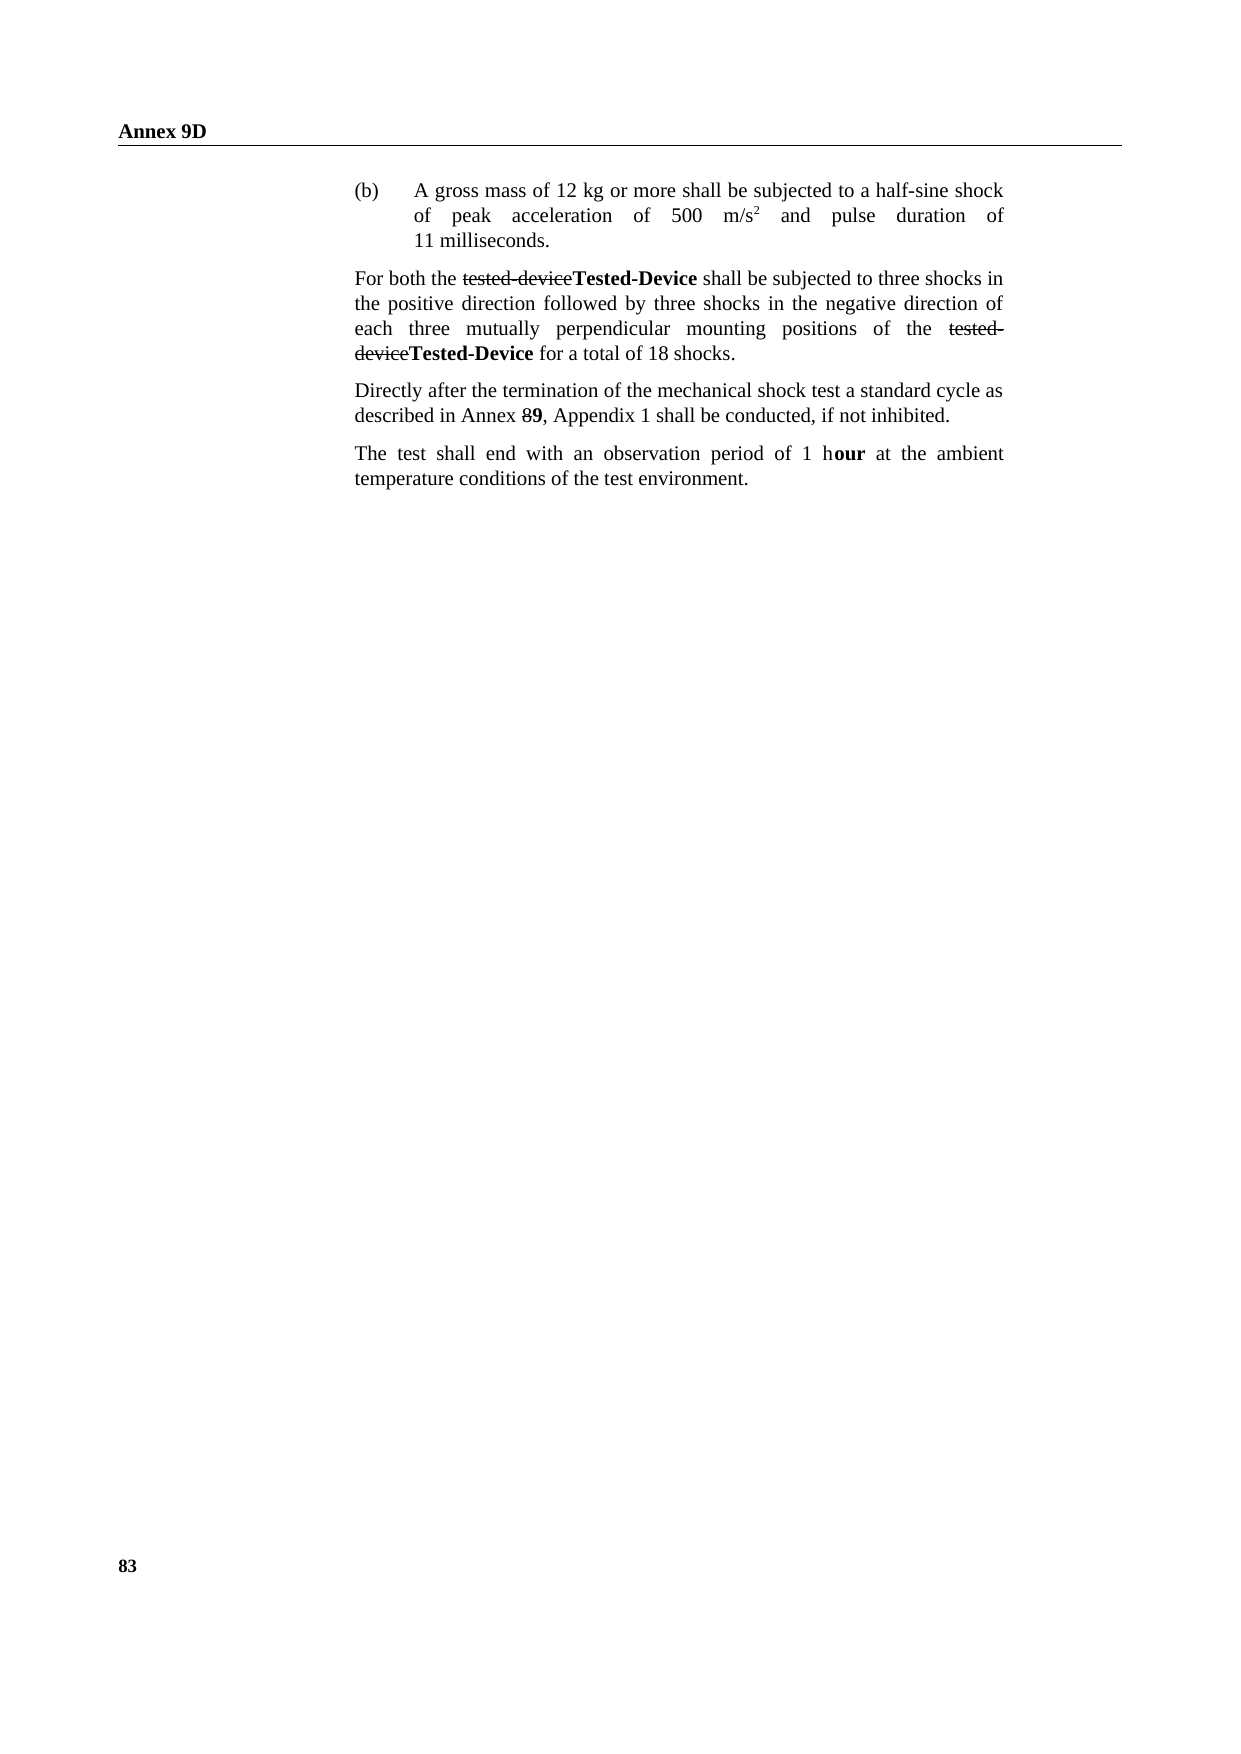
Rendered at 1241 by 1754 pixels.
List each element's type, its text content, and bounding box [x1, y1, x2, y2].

text The test shall end with an observation period of 1 hour at the ambient temperature conditions of the test environment. [354, 440, 1004, 490]
text For both the tested-deviceTested-Device shall be subjected to three shocks in the positive direction followed by three shocks in the negative direction of each three mutually perpendicular mounting positions of the tested-deviceTested-Device for a total of 18 shocks. [354, 265, 1004, 365]
text Directly after the termination of the mechanical shock test a standard cycle as described in Annex 89, Appendix 1 shall be conducted, if not inhibited. [354, 377, 1004, 427]
text (b) A gross mass of 12 kg or more shall be subjected to a half-sine shock of peak acceleration of 500 m/s2 and pulse duration of 11 milliseconds. [354, 177, 1004, 252]
